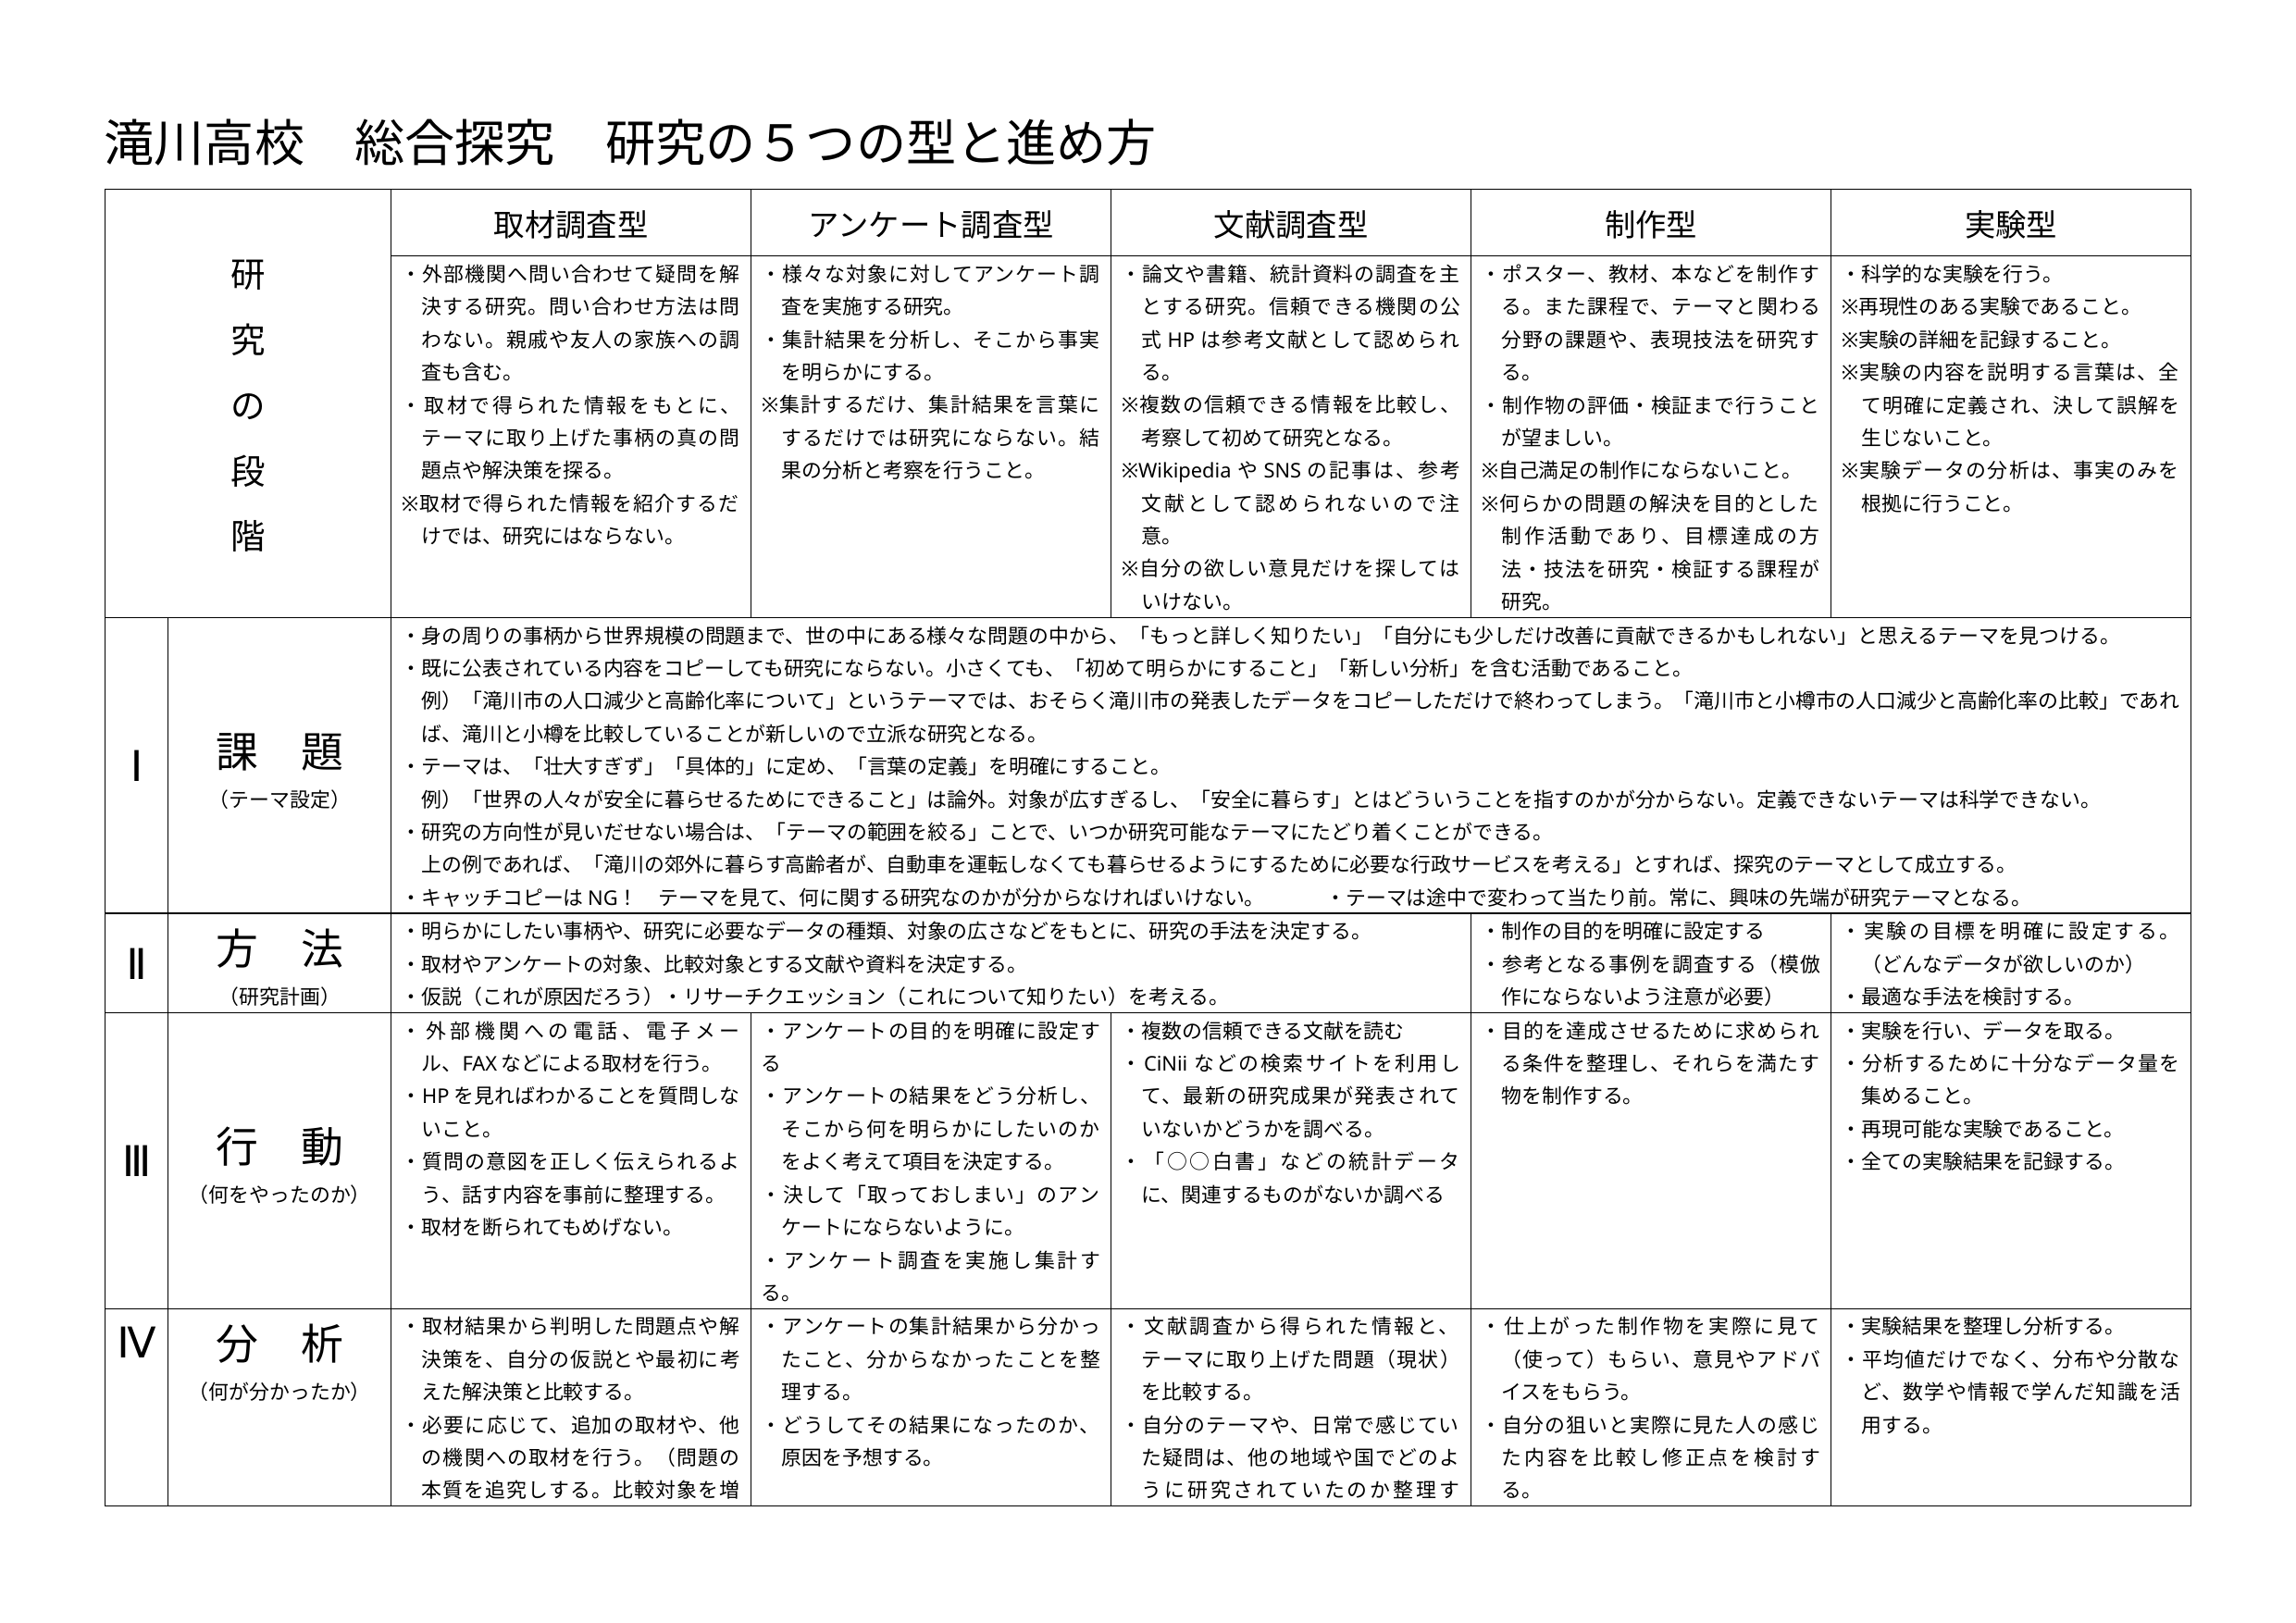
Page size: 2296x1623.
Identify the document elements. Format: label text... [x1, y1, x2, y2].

table_cell 分 析 （何が分かったか） [168, 1309, 391, 1505]
table_cell 行 動 （何をやったのか） [168, 1013, 391, 1307]
table_cell 方 法 （研究計画） [168, 914, 391, 1012]
table_header 研 究 の 段 階 [105, 190, 391, 617]
table_cell ・実験を行い、データを取る。 ・分析するために十分なデータ量を集めること。 ・再現可能な実験であること。 ・全ての実験結果を記録する。 [1831, 1013, 2191, 1307]
table_cell Ⅰ [105, 618, 168, 912]
table_cell ・目的を達成させるために求められる条件を整理し、それらを満たす物を制作する。 [1471, 1013, 1831, 1307]
table_cell ・論文や書籍、統計資料の調査を主とする研究。信頼できる機関の公式HPは参考文献として認められる。 ※複数の信頼できる情報を比較し、考察して初めて研究となる。 ※WikipediaやSNSの記事は、参考文献として認められないので注意。 ※自分の欲しい意見だけを探してはいけない。 [1111, 256, 1471, 617]
table_cell ・制作の目的を明確に設定する ・参考となる事例を調査する（模倣作にならないよう注意が必要） [1471, 914, 1831, 1012]
table_cell ・身の周りの事柄から世界規模の問題まで、世の中にある様々な問題の中から、「もっと詳しく知りたい」「自分にも少しだけ改善に貢献できるかもしれない」と思えるテーマを見つける。 ・既に公表されている内容をコピーしても研究にならない。小さくても、「初めて明らかにすること」「新しい分析」を含む活動であること。 例）「滝川市の人口減少と高齢化率について」というテーマでは、おそらく滝川市の発表したデータをコピーしただけで終わってしまう。「滝川市と小樽市の人口減少と高齢化率の比較」であれば、滝川と小樽を比較していることが新しいので立派な研究となる。 ・テーマは、「壮大すぎず」「具体的」に定め、「言葉の定義」を明確にすること。 例）「世界の人々が安全に暮らせるためにできること」は論外。対象が広すぎるし、「安全に暮らす」とはどういうことを指すのかが分からない。定義できないテーマは科学できない。 ・研究の方向性が見いだせない場合は、「テーマの範囲を絞る」ことで、いつか研究可能なテーマにたどり着くことができる。 上の例であれば、「滝川の郊外に暮らす高齢者が、自動車を運転しなくても暮らせるようにするために必要な行政サービスを考える」とすれば、探究のテーマとして成立する。 ・キャッチコピーはNG！ テーマを見て、何に関する研究なのかが分からなければいけない。 ・テーマは途中で変わって当たり前。常に、興味の先端が研究テーマとなる。 [391, 618, 2191, 912]
table_cell ・様々な対象に対してアンケート調査を実施する研究。 ・集計結果を分析し、そこから事実を明らかにする。 ※集計するだけ、集計結果を言葉にするだけでは研究にならない。結果の分析と考察を行うこと。 [751, 256, 1111, 617]
table_cell ・複数の信頼できる文献を読む ・CiNiiなどの検索サイトを利用して、最新の研究成果が発表されていないかどうかを調べる。 ・「白書」などの統計データに、関連するものがないか調べる [1111, 1013, 1471, 1307]
table_cell ・明らかにしたい事柄や、研究に必要なデータの種類、対象の広さなどをもとに、研究の手法を決定する。 ・取材やアンケートの対象、比較対象とする文献や資料を決定する。 ・仮説（これが原因だろう）・リサーチクエッション（これについて知りたい）を考える。 [391, 914, 1471, 1012]
table_header 実験型 [1831, 190, 2191, 255]
table_cell ・ポスター、教材、本などを制作する。また課程で、テーマと関わる分野の課題や、表現技法を研究する。 ・制作物の評価・検証まで行うことが望ましい。 ※自己満足の制作にならないこと。 ※何らかの問題の解決を目的とした制作活動であり、目標達成の方法・技法を研究・検証する課程が研究。 [1471, 256, 1831, 617]
table_header 制作型 [1471, 190, 1831, 255]
table_cell ・アンケートの目的を明確に設定する ・アンケートの結果をどう分析し、そこから何を明らかにしたいのかをよく考えて項目を決定する。 ・決して「取っておしまい」のアンケートにならないように。 ・アンケート調査を実施し集計する。 [751, 1013, 1111, 1307]
table_cell 課 題 （テーマ設定） [168, 618, 391, 912]
table_cell Ⅳ [105, 1309, 168, 1505]
table_cell ・外部機関へ問い合わせて疑問を解決する研究。問い合わせ方法は問わない。親戚や友人の家族への調査も含む。 ・取材で得られた情報をもとに、テーマに取り上げた事柄の真の問題点や解決策を探る。 ※取材で得られた情報を紹介するだけでは、研究にはならない。 [391, 256, 751, 617]
table_header 文献調査型 [1111, 190, 1471, 255]
table_cell ・科学的な実験を行う。 ※再現性のある実験であること。 ※実験の詳細を記録すること。 ※実験の内容を説明する言葉は、全て明確に定義され、決して誤解を生じないこと。 ※実験データの分析は、事実のみを根拠に行うこと。 [1831, 256, 2191, 617]
table_cell ・外部機関への電話、電子メール、FAXなどによる取材を行う。 ・HPを見ればわかることを質問しないこと。 ・質問の意図を正しく伝えられるよう、話す内容を事前に整理する。 ・取材を断られてもめげない。 [391, 1013, 751, 1307]
table_cell Ⅲ [105, 1013, 168, 1307]
table_cell Ⅱ [105, 914, 168, 1012]
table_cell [751, 1309, 1111, 1505]
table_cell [391, 1309, 751, 1505]
text 滝川高校 総合探究 研究の５つの型と進め方 [104, 91, 2191, 189]
table_cell ・実験の目標を明確に設定する。（どんなデータが欲しいのか） ・最適な手法を検討する。 [1831, 914, 2191, 1012]
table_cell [1471, 1309, 1831, 1505]
table_header 取材調査型 [391, 190, 751, 255]
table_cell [1831, 1309, 2191, 1505]
table_header アンケート調査型 [751, 190, 1111, 255]
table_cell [1111, 1309, 1471, 1505]
